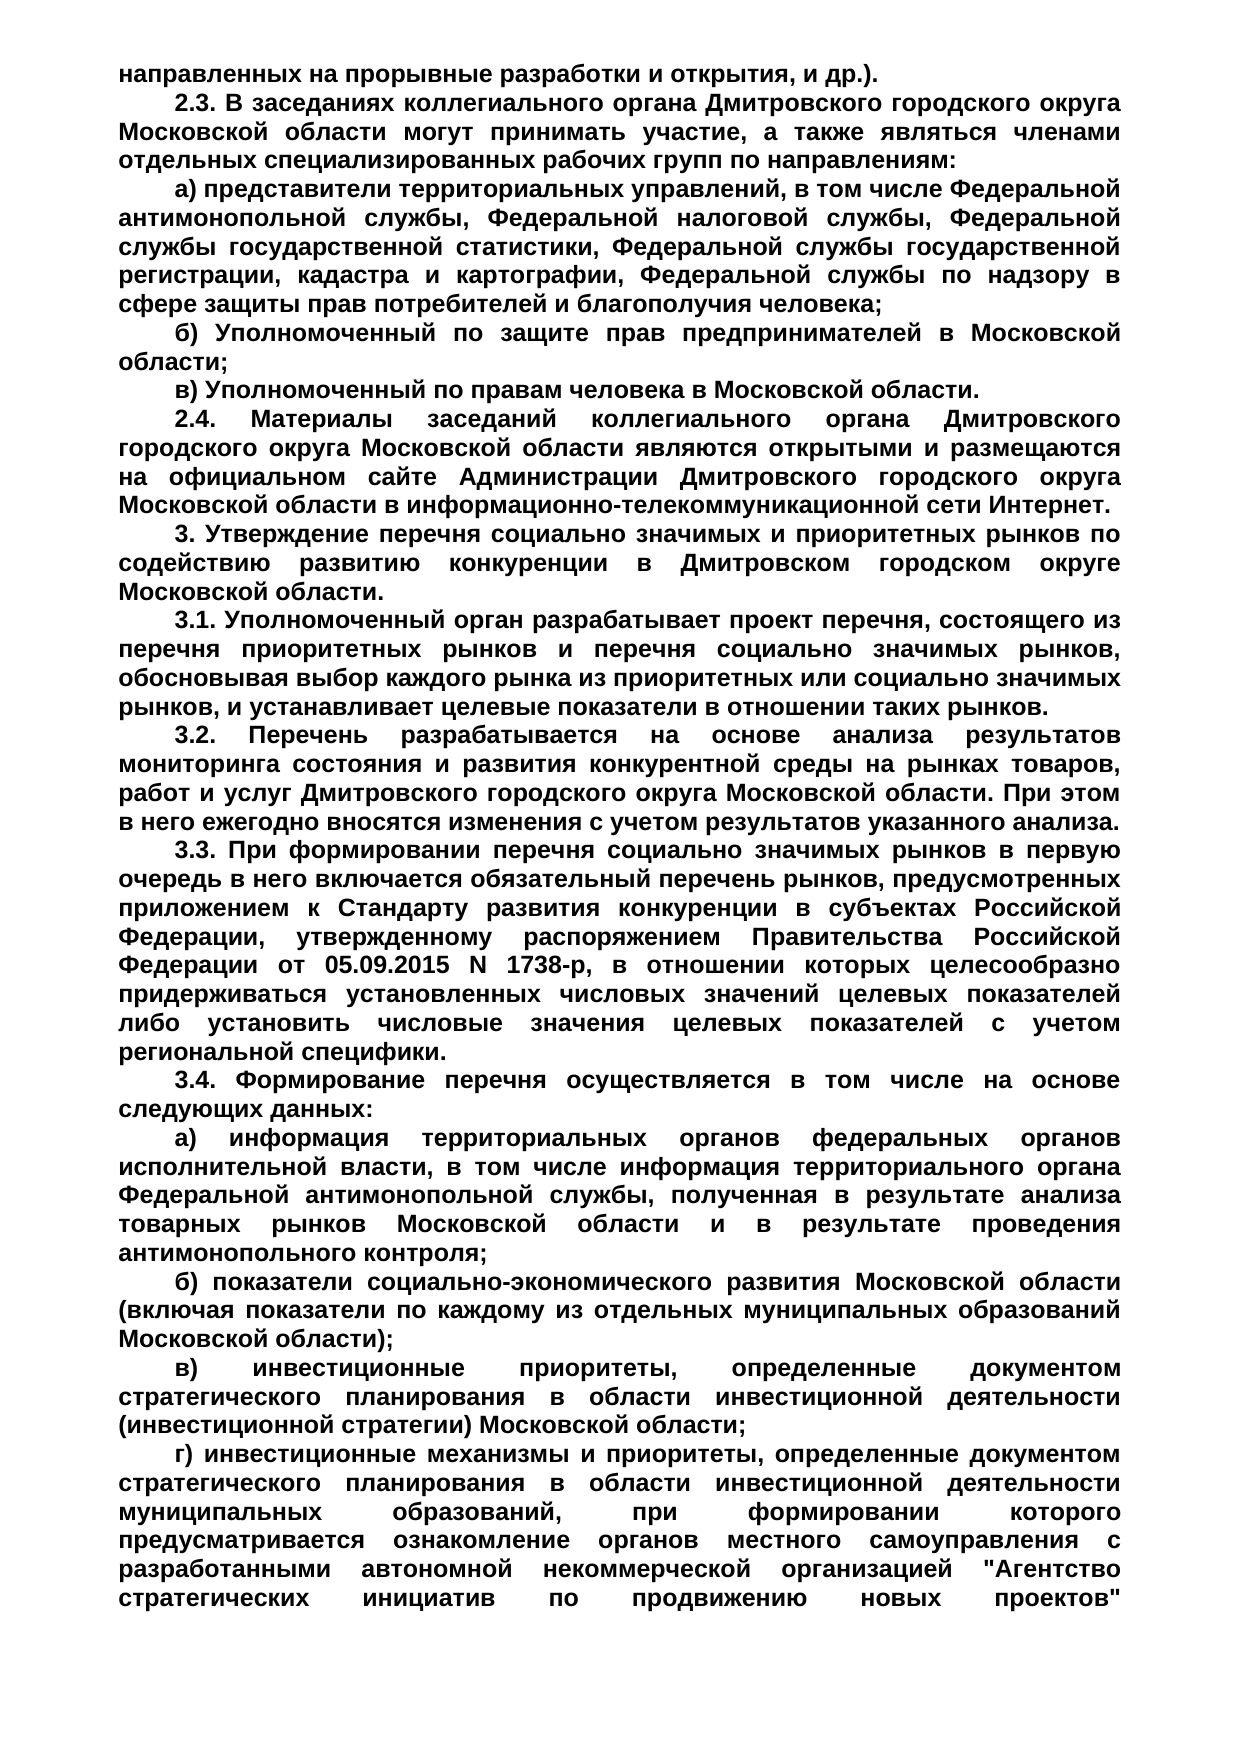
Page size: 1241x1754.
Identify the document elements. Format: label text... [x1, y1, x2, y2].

text в) инвестиционные приоритеты, определенные документом стратегического планирования в области инвестиционной деятельности (инвестиционной стратегии) Московской области; [118, 1353, 1122, 1439]
text а) информация территориальных органов федеральных органов исполнительной власти, в том числе информация территориального органа Федеральной антимонопольной службы, полученная в результате анализа товарных рынков Московской области и в результате проведения антимонопольного контроля; [118, 1123, 1122, 1267]
text в) Уполномоченный по правам человека в Московской области. [118, 375, 1122, 404]
text 2.3. В заседаниях коллегиального органа Дмитровского городского округа Московской области могут принимать участие, а также являться членами отдельных специализированных рабочих групп по направлениям: [118, 88, 1122, 174]
text 3.3. При формировании перечня социально значимых рынков в первую очередь в него включается обязательный перечень рынков, предусмотренных приложением к Стандарту развития конкуренции в субъектах Российской Федерации, утвержденному распоряжением Правительства Российской Федерации от 05.09.2015 N 1738-р, в отношении которых целесообразно придерживаться установленных числовых значений целевых показателей либо установить числовые значения целевых показателей с учетом региональной специфики. [118, 835, 1122, 1065]
text 3.2. Перечень разрабатывается на основе анализа результатов мониторинга состояния и развития конкурентной среды на рынках товаров, работ и услуг Дмитровского городского округа Московской области. При этом в него ежегодно вносятся изменения с учетом результатов указанного анализа. [118, 720, 1122, 835]
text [118, 1439, 1122, 1612]
text б) Уполномоченный по защите прав предпринимателей в Московской области; [118, 318, 1122, 375]
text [118, 59, 1122, 88]
text 3.4. Формирование перечня осуществляется в том числе на основе следующих данных: [118, 1065, 1122, 1123]
text 3.1. Уполномоченный орган разрабатывает проект перечня, состоящего из перечня приоритетных рынков и перечня социально значимых рынков, обосновывая выбор каждого рынка из приоритетных или социально значимых рынков, и устанавливает целевые показатели в отношении таких рынков. [118, 605, 1122, 720]
text б) показатели социально-экономического развития Московской области (включая показатели по каждому из отдельных муниципальных образований Московской области); [118, 1267, 1122, 1353]
text 3. Утверждение перечня социально значимых и приоритетных рынков по содействию развитию конкуренции в Дмитровском городском округе Московской области. [118, 519, 1122, 605]
text 2.4. Материалы заседаний коллегиального органа Дмитровского городского округа Московской области являются открытыми и размещаются на официальном сайте Администрации Дмитровского городского округа Московской области в информационно-телекоммуникационной сети Интернет. [118, 404, 1122, 519]
text а) представители территориальных управлений, в том числе Федеральной антимонопольной службы, Федеральной налоговой службы, Федеральной службы государственной статистики, Федеральной службы государственной регистрации, кадастра и картографии, Федеральной службы по надзору в сфере защиты прав потребителей и благополучия человека; [118, 174, 1122, 318]
